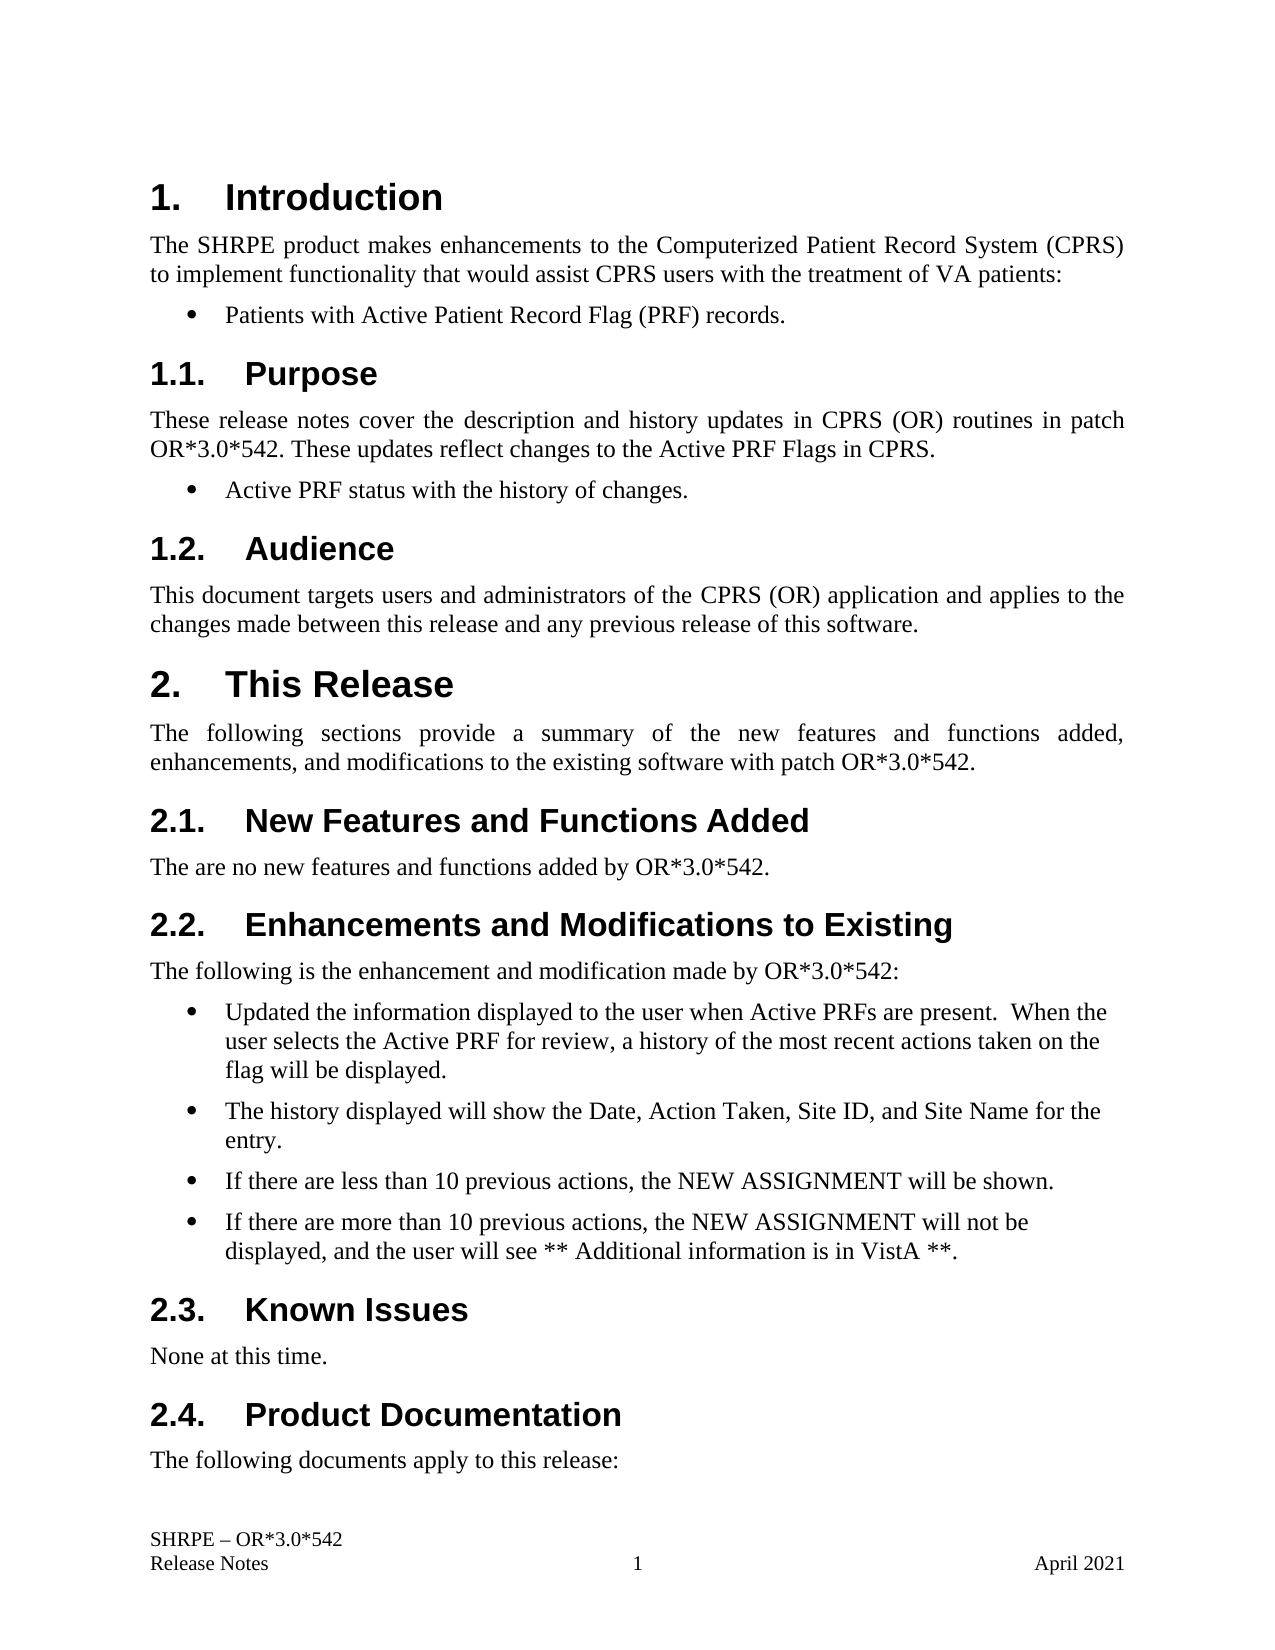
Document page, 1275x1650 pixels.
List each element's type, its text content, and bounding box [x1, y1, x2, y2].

text The SHRPE product makes enhancements to the Computerized Patient Record System (CPRS) to implement functionality that would assist CPRS users with the treatment of VA patients: [150, 231, 1125, 288]
subtitle Audience [150, 529, 1125, 567]
subtitle New Features and Functions Added [150, 801, 1125, 839]
subtitle Known Issues [150, 1290, 1125, 1328]
subtitle Enhancements and Modifications to Existing [150, 905, 1125, 944]
list If there are less than 10 previous actions, the NEW ASSIGNMENT will be shown. [187, 1166, 1125, 1195]
text This document targets users and administrators of the CPRS (OR) application and applies to the changes made between this release and any previous release of this software. [150, 580, 1125, 637]
list Patients with Active Patient Record Flag (PRF) records. [187, 301, 1125, 329]
text The following sections provide a summary of the new features and functions added, enhancements, and modifications to the existing software with patch OR*3.0*542. [150, 718, 1125, 776]
list If there are more than 10 previous actions, the NEW ASSIGNMENT will not be displayed, and the user will see ** Additional information is in VistA **. [187, 1207, 1125, 1265]
subtitle This Release [150, 662, 1125, 706]
list Active PRF status with the history of changes. [187, 475, 1125, 504]
subtitle Purpose [150, 354, 1125, 393]
list Updated the information displayed to the user when Active PRFs are present. When the user selects the Active PRF for review, a history of the most recent actions taken on the flag will be displayed. [187, 997, 1125, 1084]
text The are no new features and functions added by OR*3.0*542. [150, 852, 1125, 880]
subtitle Product Documentation [150, 1395, 1125, 1433]
text These release notes cover the description and history updates in CPRS (OR) routines in patch OR*3.0*542. These updates reflect changes to the Active PRF Flags in CPRS. [150, 405, 1125, 463]
list The history displayed will show the Date, Action Taken, Site ID, and Site Name for the entry. [187, 1096, 1125, 1154]
subtitle Introduction [150, 175, 1125, 218]
text The following is the enhancement and modification made by OR*3.0*542: [150, 956, 1125, 985]
text The following documents apply to this release: [150, 1446, 1125, 1474]
text None at this time. [150, 1341, 1125, 1370]
